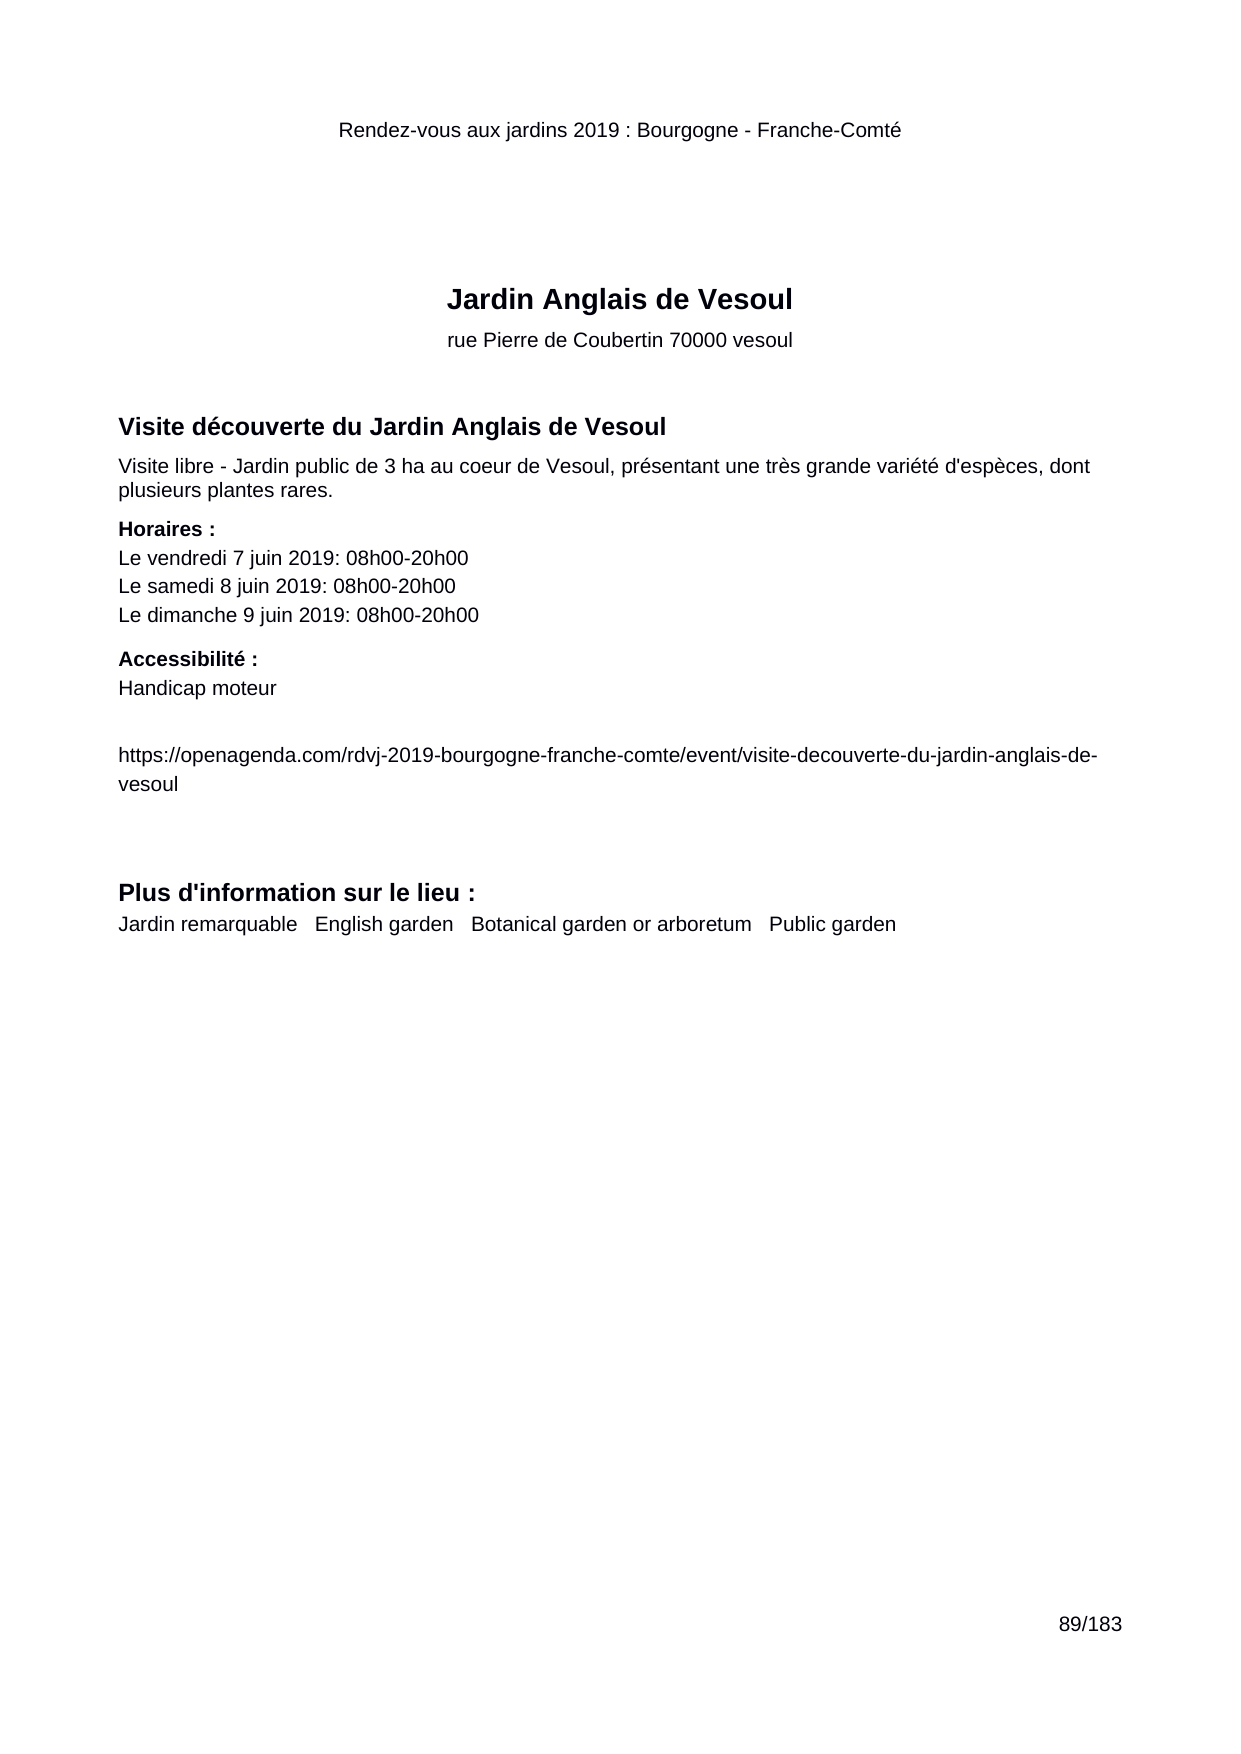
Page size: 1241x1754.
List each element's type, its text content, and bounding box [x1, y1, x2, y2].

title Accessibilité : [118, 647, 1122, 671]
title Horaires : [118, 517, 1122, 541]
text Le samedi 8 juin 2019: 08h00-20h00 [118, 574, 1122, 598]
text Le vendredi 7 juin 2019: 08h00-20h00 [118, 545, 1122, 569]
text Visite libre - Jardin public de 3 ha au coeur de Vesoul, présentant une très grande variété d'espèces, dont plusieurs plantes rares. [118, 454, 1122, 502]
title Plus d'information sur le lieu : [118, 878, 1122, 906]
text https://openagenda.com/rdvj-2019-bourgogne-franche-comte/event/visite-decouverte-du-jardin-anglais-de-vesoul [118, 743, 1122, 795]
subtitle Visite découverte du Jardin Anglais de Vesoul [118, 412, 1122, 441]
subtitle Jardin Anglais de Vesoul [118, 282, 1122, 316]
text Le dimanche 9 juin 2019: 08h00-20h00 [118, 603, 1122, 627]
text Jardin remarquable English garden Botanical garden or arboretum Public garden [118, 912, 1122, 936]
text Handicap moteur [118, 675, 1122, 699]
text rue Pierre de Coubertin 70000 vesoul [118, 328, 1122, 352]
